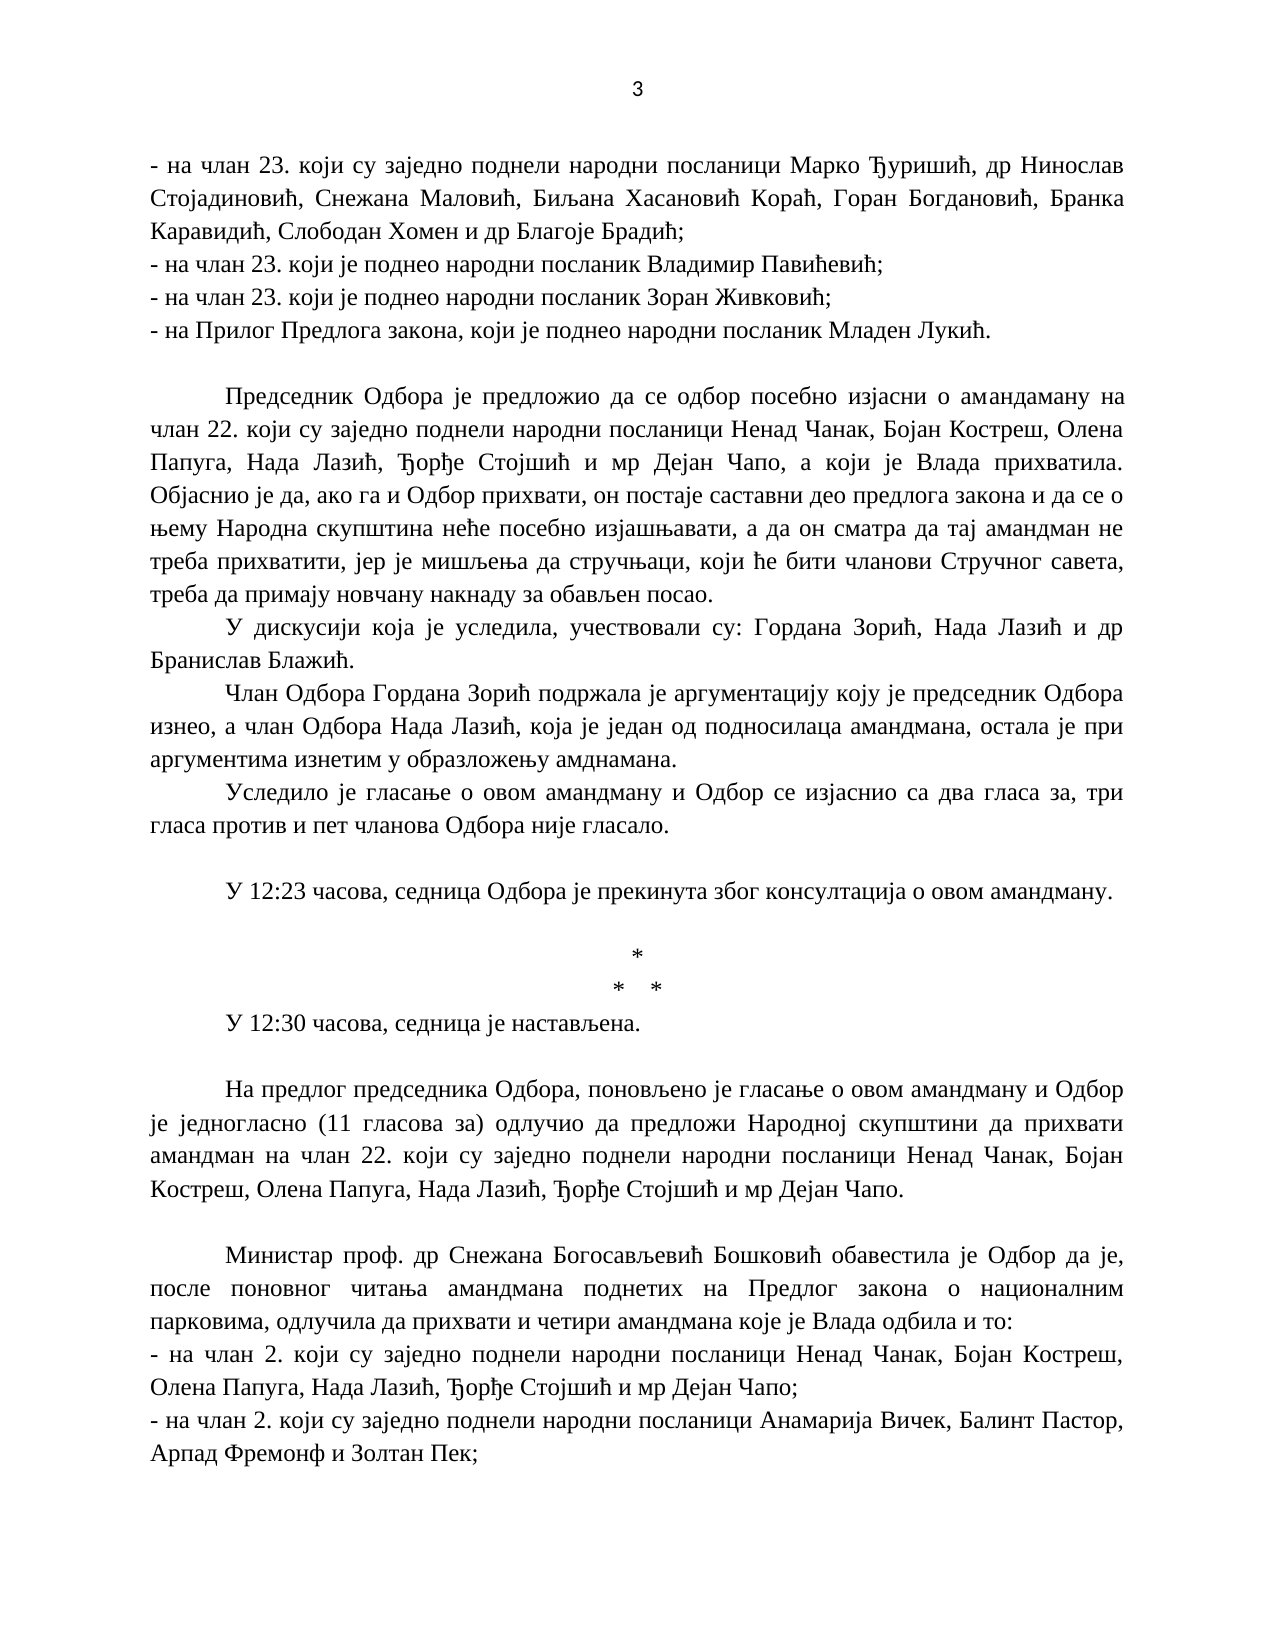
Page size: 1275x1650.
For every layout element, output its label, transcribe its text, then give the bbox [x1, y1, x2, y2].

text Министар проф. др Снежана Богосављевић Бошковић обавестила је Одбор да је, после поновног читања амандмана поднетих на Предлог закона о националним парковима, одлучила да прихвати и четири амандмана које је Влада одбила и то: [150, 1240, 1125, 1334]
text У 12:23 часова, седница Одбора је прекинута због консултација о овом амандману. [150, 876, 1125, 905]
text - на члан 23. који је поднео народни посланик Владимир Павићевић; [150, 249, 1125, 278]
text Председник Одбора је предложио да се одбор посебно изјасни о амaндаману на члан 22. који су заједно поднели народни посланици Ненад Чанак, Бојан Костреш, Олена Папуга, Нада Лазић, Ђорђе Стојшић и мр Дејан Чапо, а који је Влада прихватила. Објаснио је да, ако га и Одбор прихвати, он постаје саставни део предлога закона и да се о њему Народна скупштина неће посебно изјашњавати, а да он сматра да тај амандман не треба прихватити, јер је мишљења да стручњаци, који ће бити чланови Стручног савета, треба да примају новчану накнаду за обављен посао. [150, 381, 1125, 608]
text На предлог председника Одбора, поновљено је гласање о овом амандману и Одбор је једногласно (11 гласова за) одлучио да предложи Народној скупштини да прихвати амандман на члан 22. који су заједно поднели народни посланици Ненад Чанак, Бојан Костреш, Олена Папуга, Нада Лазић, Ђорђе Стојшић и мр Дејан Чапо. [150, 1074, 1125, 1202]
text Члан Одбора Гордана Зорић подржала је аргументацију коју је председник Одбора изнео, а члан Одбора Нада Лазић, која је један од подносилаца амандмана, остала је при аргументима изнетим у образложењу амднамана. [150, 678, 1125, 773]
text - на члан 23. који је поднео народни посланик Зоран Живковић; [150, 282, 1125, 311]
text - на члан 2. који су заједно поднели народни посланици Анамарија Вичек, Балинт Пастор, Арпад Фремонф и Золтан Пек; [150, 1405, 1125, 1467]
text - на члан 23. који су заједно поднели народни посланици Марко Ђуришић, др Нинослав Стојадиновић, Снежана Маловић, Биљана Хасановић Кораћ, Горан Богдановић, Бранка Каравидић, Слободан Хомен и др Благоје Брадић; [150, 150, 1125, 245]
text - на Прилог Предлога закона, који је поднео народни посланик Младен Лукић. [150, 315, 1125, 344]
text * [150, 942, 1125, 971]
text У дискусији која је уследила, учествовали су: Гордана Зорић, Нада Лазић и др Бранислав Блажић. [150, 612, 1125, 674]
text * * [150, 976, 1125, 1004]
text - на члан 2. који су заједно поднели народни посланици Ненад Чанак, Бојан Костреш, Олена Папуга, Нада Лазић, Ђорђе Стојшић и мр Дејан Чапо; [150, 1339, 1125, 1401]
text У 12:30 часова, седница је настављена. [150, 1008, 1125, 1037]
text Уследило је гласање о овом амандману и Одбор се изјаснио са два гласа за, три гласа против и пет чланова Одбора није гласало. [150, 777, 1125, 839]
